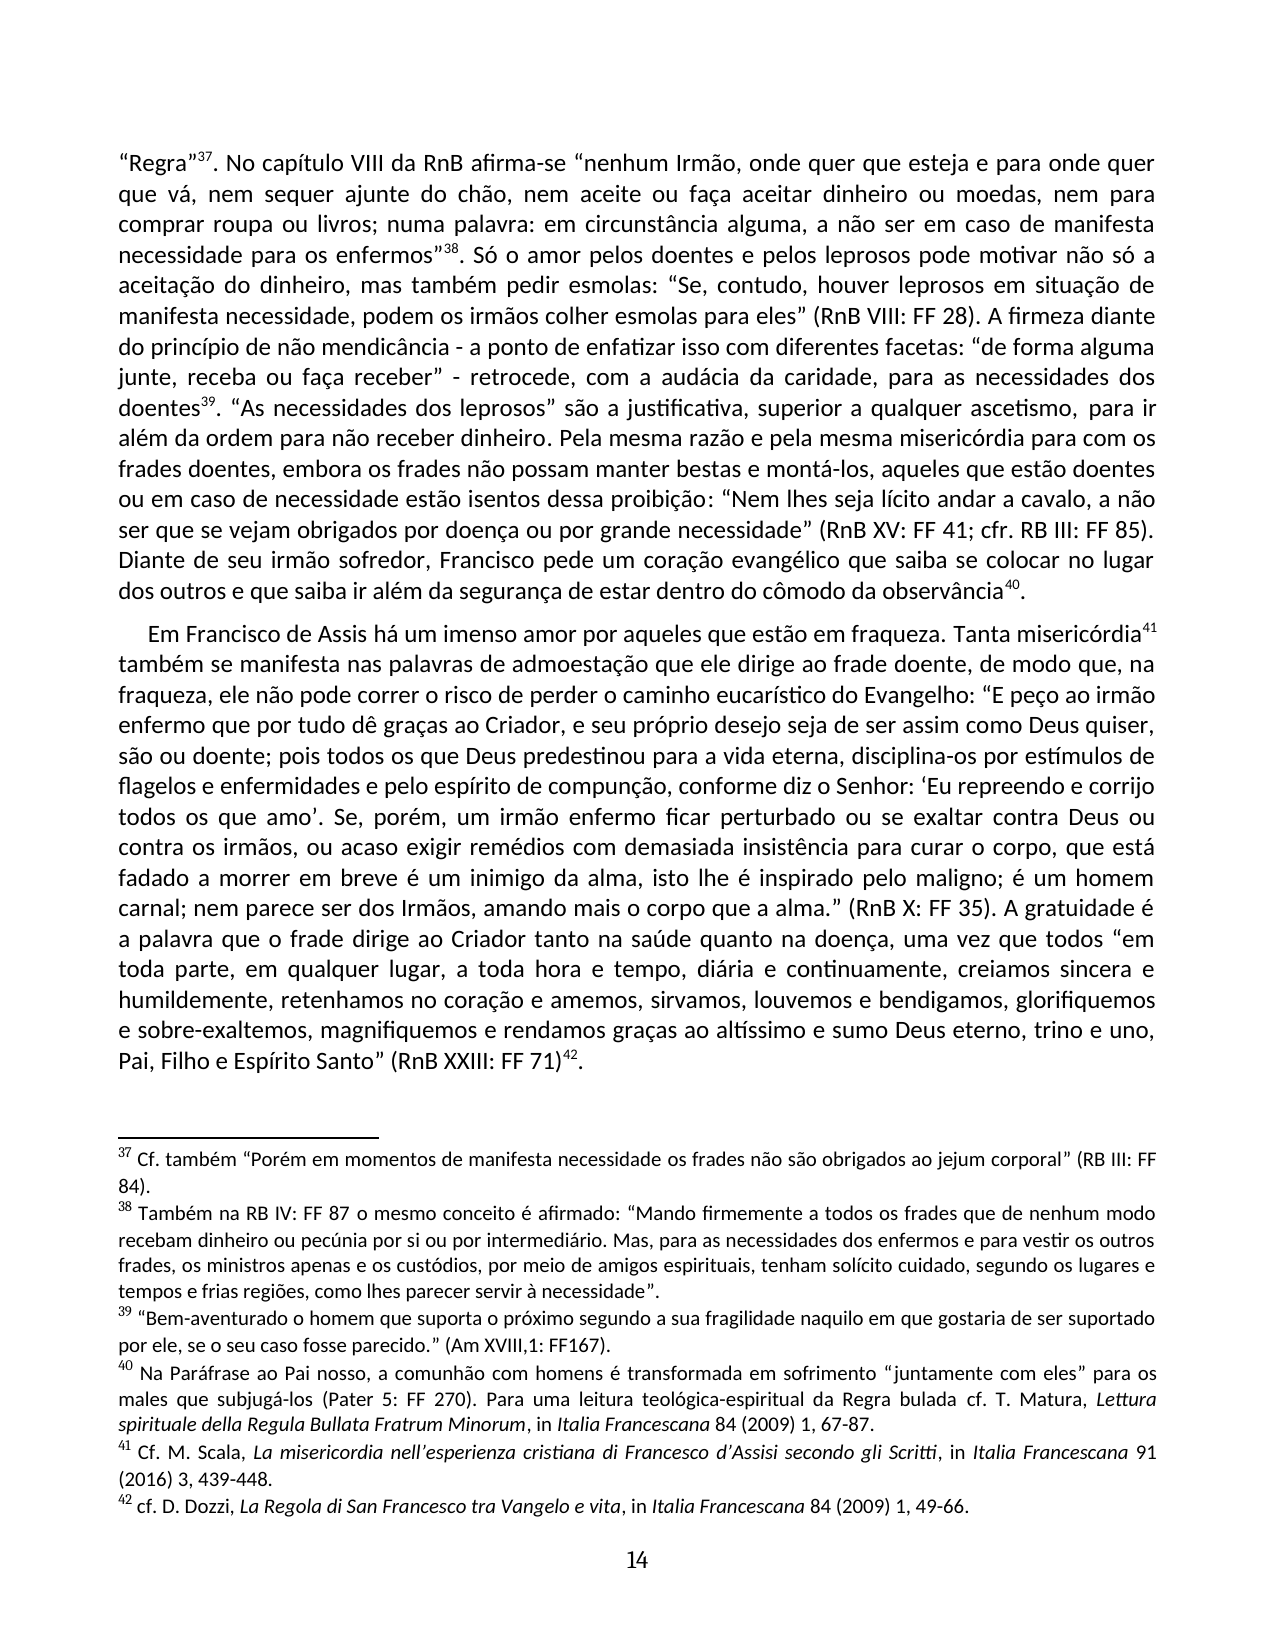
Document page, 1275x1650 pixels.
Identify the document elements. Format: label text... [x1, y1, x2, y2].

text Em Francisco de Assis há um imenso amor por aqueles que estão em fraqueza. Tanta misericórdia também se manifesta nas palavras de admoestação que ele dirige ao frade doente, de modo que, na fraqueza, ele não pode correr o risco de perder o caminho eucarístico do Evangelho: “E peço ao irmão enfermo que por tudo dê graças ao Criador, e seu próprio desejo seja de ser assim como Deus quiser, são ou doente; pois todos os que Deus predestinou para a vida eterna, disciplina-os por estímulos de flagelos e enfermidades e pelo espírito de compunção, conforme diz o Senhor: ‘Eu repreendo e corrijo todos os que amo’. Se, porém, um irmão enfermo ficar perturbado ou se exaltar contra Deus ou contra os irmãos, ou acaso exigir remédios com demasiada insistência para curar o corpo, que está fadado a morrer em breve é um inimigo da alma, isto lhe é inspirado pelo maligno; é um homem carnal; nem parece ser dos Irmãos, amando mais o corpo que a alma.” (RnB X: FF 35). A gratuidade é a palavra que o frade dirige ao Criador tanto na saúde quanto na doença, uma vez que todos “em toda parte, em qualquer lugar, a toda hora e tempo, diária e continuamente, creiamos sincera e humildemente, retenhamos no coração e amemos, sirvamos, louvemos e bendigamos, glorifiquemos e sobre-exaltemos, magnifiquemos e rendamos graças ao altíssimo e sumo Deus eterno, trino e uno, Pai, Filho e Espírito Santo” (RnB XXIII: FF 71). [118, 618, 1157, 1076]
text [118, 148, 1157, 605]
